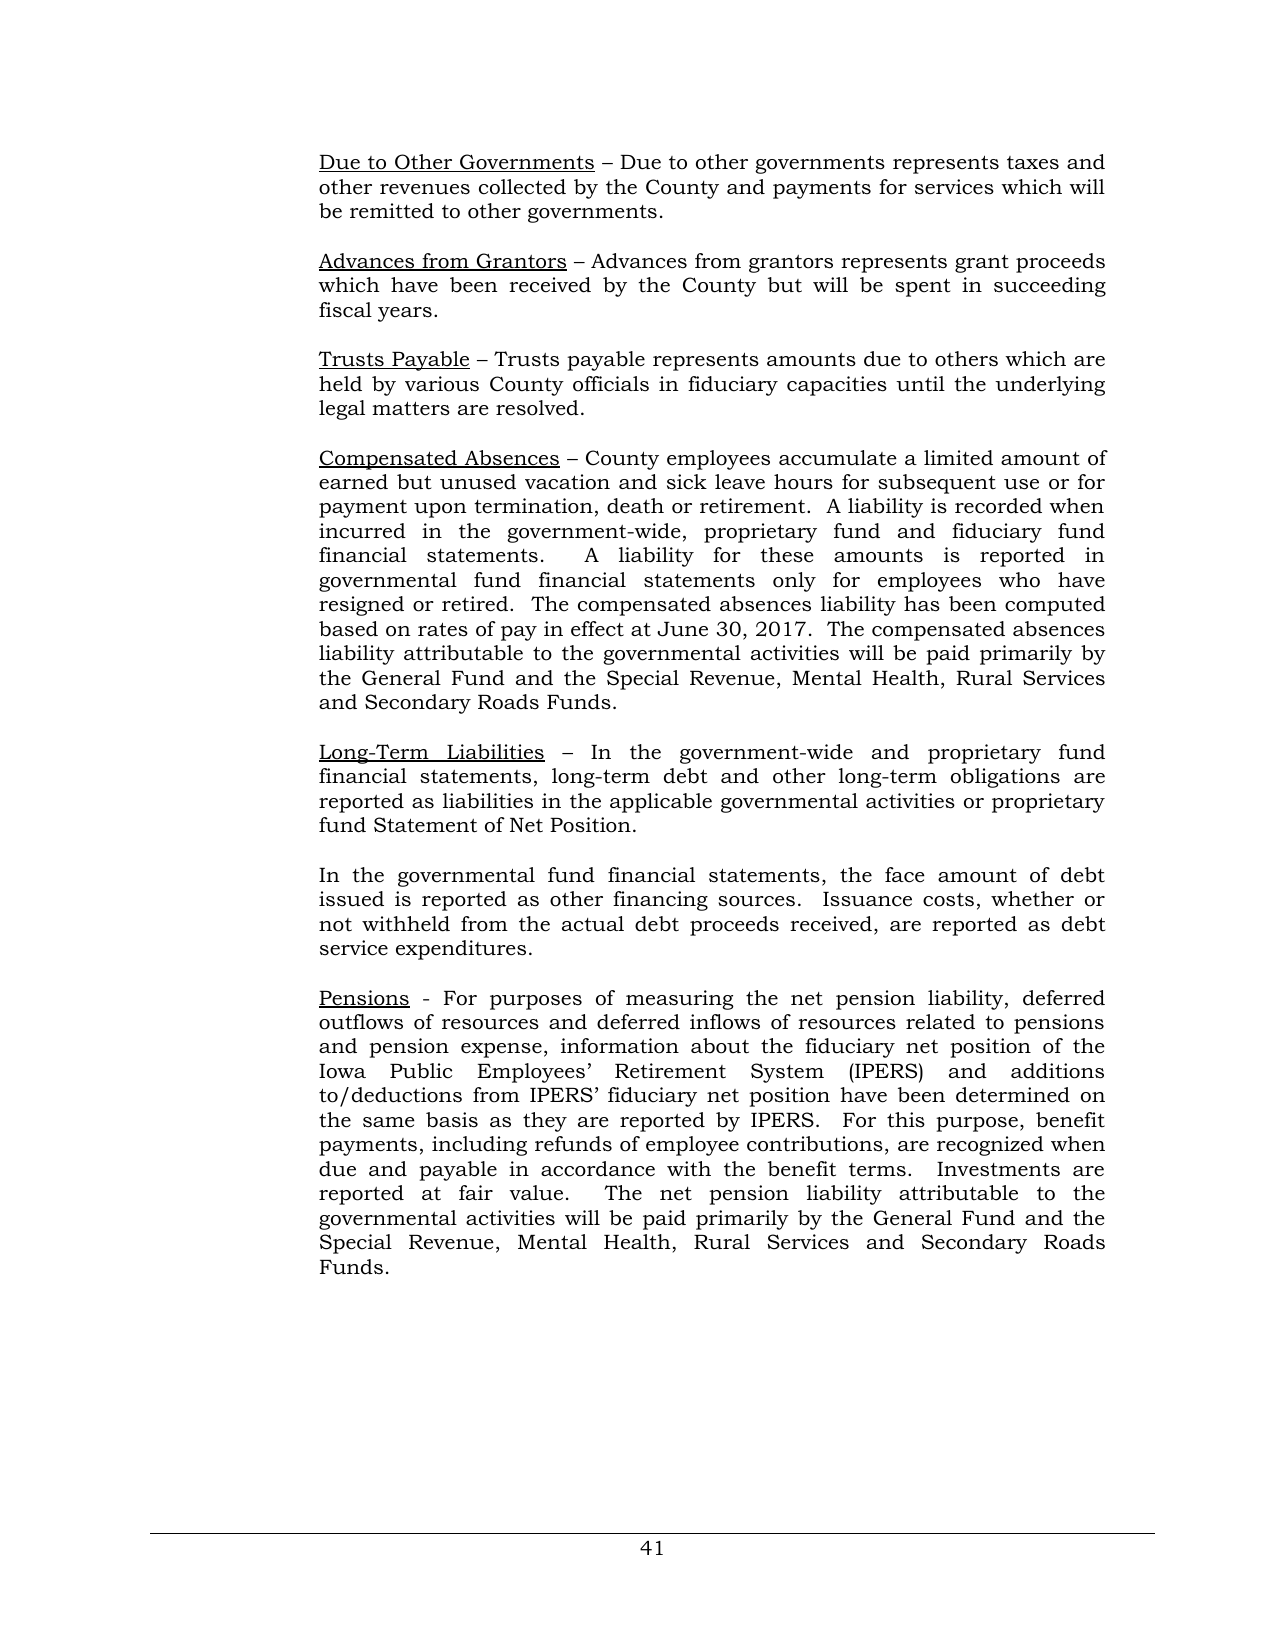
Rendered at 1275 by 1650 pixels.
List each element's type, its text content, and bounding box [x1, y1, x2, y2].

text In the governmental fund financial statements, the face amount of debt issued is reported as other financing sources. Issuance costs, whether or not withheld from the actual debt proceeds received, are reported as debt service expenditures. [319, 862, 1106, 960]
text Pensions - For purposes of measuring the net pension liability, deferred outflows of resources and deferred inflows of resources related to pensions and pension expense, information about the fiduciary net position of the Iowa Public Employees’ Retirement System (IPERS) and additions to/deductions from IPERS’ fiduciary net position have been determined on the same basis as they are reported by IPERS. For this purpose, benefit payments, including refunds of employee contributions, are recognized when due and payable in accordance with the benefit terms. Investments are reported at fair value. The net pension liability attributable to the governmental activities will be paid primarily by the General Fund and the Special Revenue, Mental Health, Rural Services and Secondary Roads Funds. [319, 985, 1106, 1279]
text Advances from Grantors – Advances from grantors represents grant proceeds which have been received by the County but will be spent in succeeding fiscal years. [319, 248, 1106, 322]
text Long-Term Liabilities – In the government-wide and proprietary fund financial statements, long-term debt and other long-term obligations are reported as liabilities in the applicable governmental activities or proprietary fund Statement of Net Position. [319, 739, 1106, 837]
text Due to Other Governments – Due to other governments represents taxes and other revenues collected by the County and payments for services which will be remitted to other governments. [319, 150, 1106, 223]
text Trusts Payable – Trusts payable represents amounts due to others which are held by various County officials in fiduciary capacities until the underlying legal matters are resolved. [319, 347, 1106, 420]
text Compensated Absences – County employees accumulate a limited amount of earned but unused vacation and sick leave hours for subsequent use or for payment upon termination, death or retirement. A liability is recorded when incurred in the government-wide, proprietary fund and fiduciary fund financial statements. A liability for these amounts is reported in governmental fund financial statements only for employees who have resigned or retired. The compensated absences liability has been computed based on rates of pay in effect at June 30, 2017. The compensated absences liability attributable to the governmental activities will be paid primarily by the General Fund and the Special Revenue, Mental Health, Rural Services and Secondary Roads Funds. [319, 445, 1106, 714]
